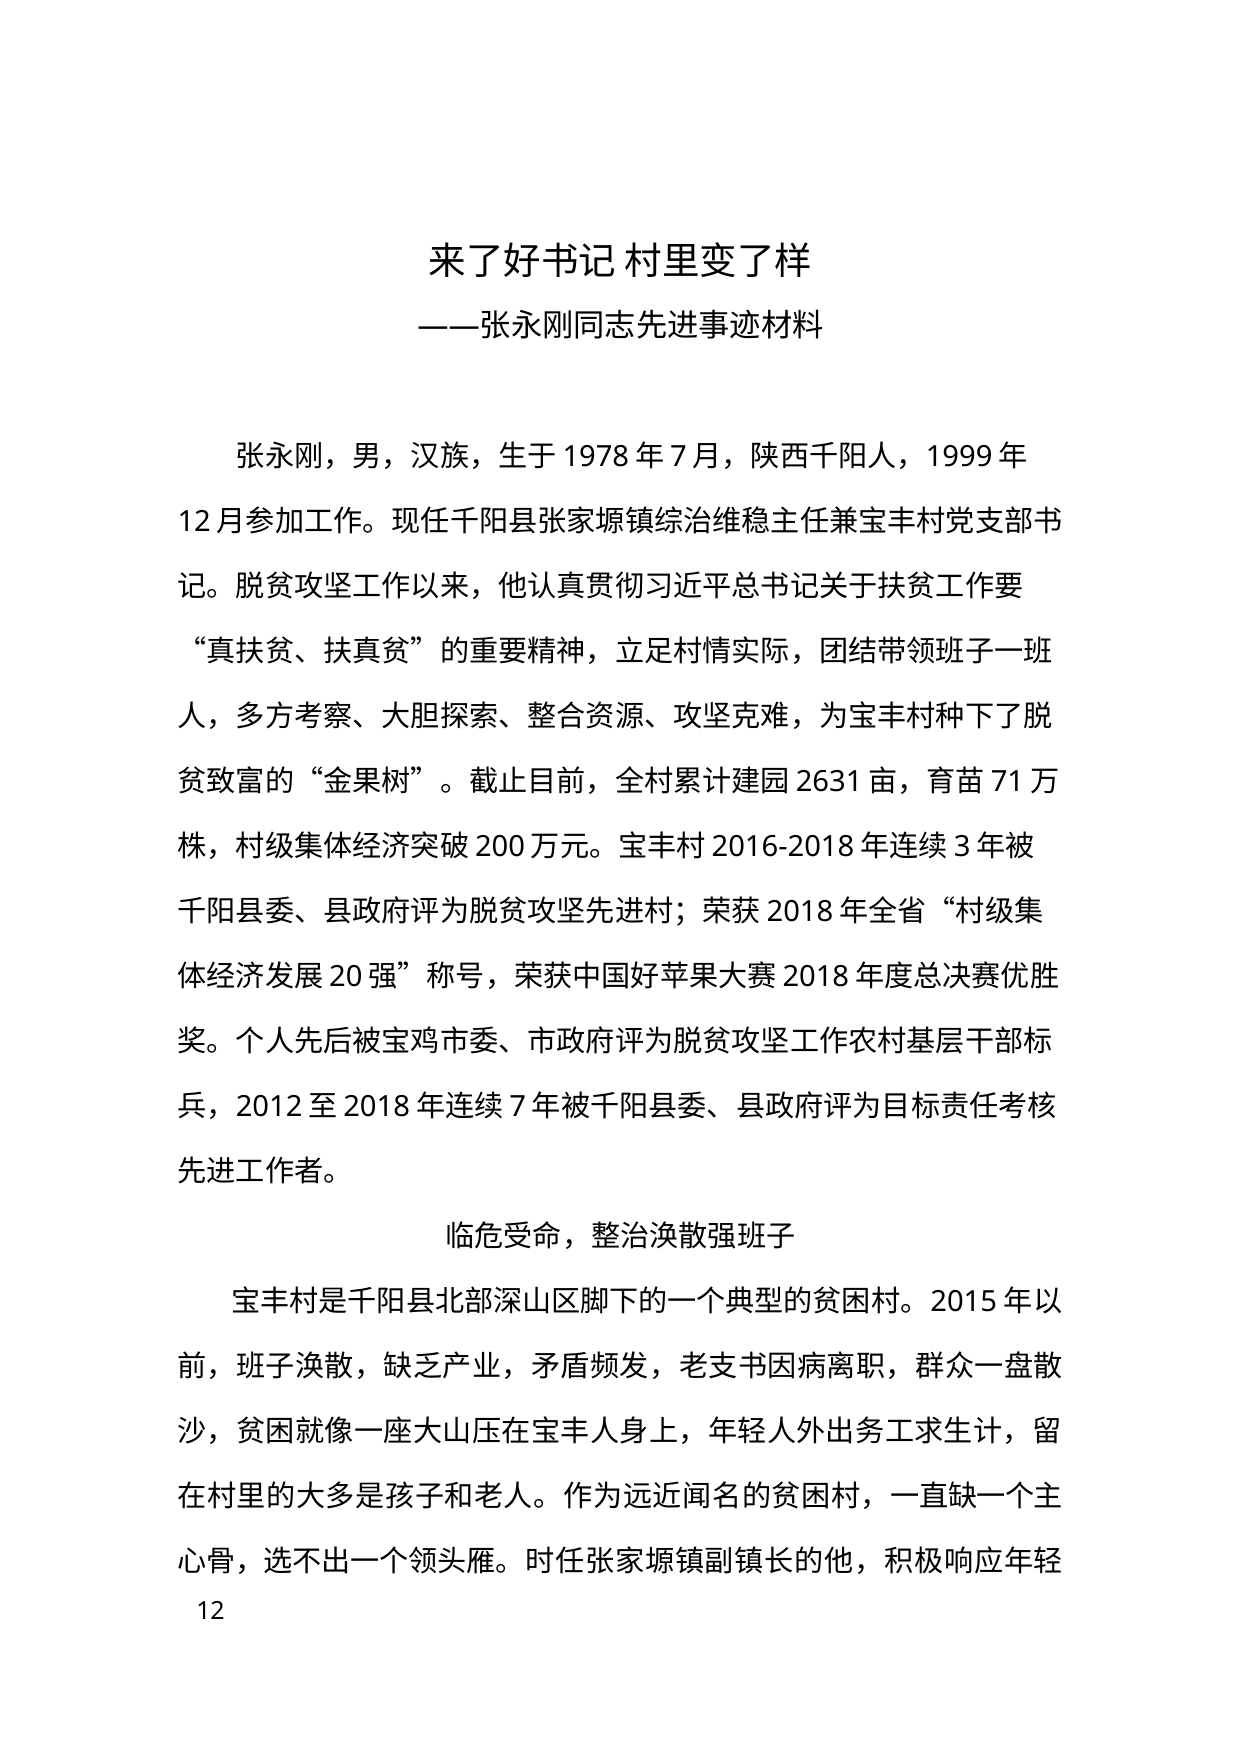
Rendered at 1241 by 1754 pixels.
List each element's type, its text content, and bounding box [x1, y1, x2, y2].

text 来了好书记 村里变了样 [177, 226, 1063, 291]
text 张永刚，男，汉族，生于1978年7月，陕西千阳人，1999年12月参加工作。现任千阳县张家塬镇综治维稳主任兼宝丰村党支部书记。脱贫攻坚工作以来，他认真贯彻习近平总书记关于扶贫工作要“真扶贫、扶真贫”的重要精神，立足村情实际，团结带领班子一班人，多方考察、大胆探索、整合资源、攻坚克难，为宝丰村种下了脱贫致富的“金果树”。截止目前，全村累计建园2631亩，育苗71万株，村级集体经济突破200万元。宝丰村2016-2018年连续3年被千阳县委、县政府评为脱贫攻坚先进村；荣获2018年全省“村级集体经济发展20强”称号，荣获中国好苹果大赛2018年度总决赛优胜奖。个人先后被宝鸡市委、市政府评为脱贫攻坚工作农村基层干部标兵，2012至2018年连续7年被千阳县委、县政府评为目标责任考核先进工作者。 [177, 421, 1063, 1201]
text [177, 1266, 1063, 1591]
text ——张永刚同志先进事迹材料 [177, 291, 1063, 356]
text 临危受命，整治涣散强班子 [177, 1201, 1063, 1266]
